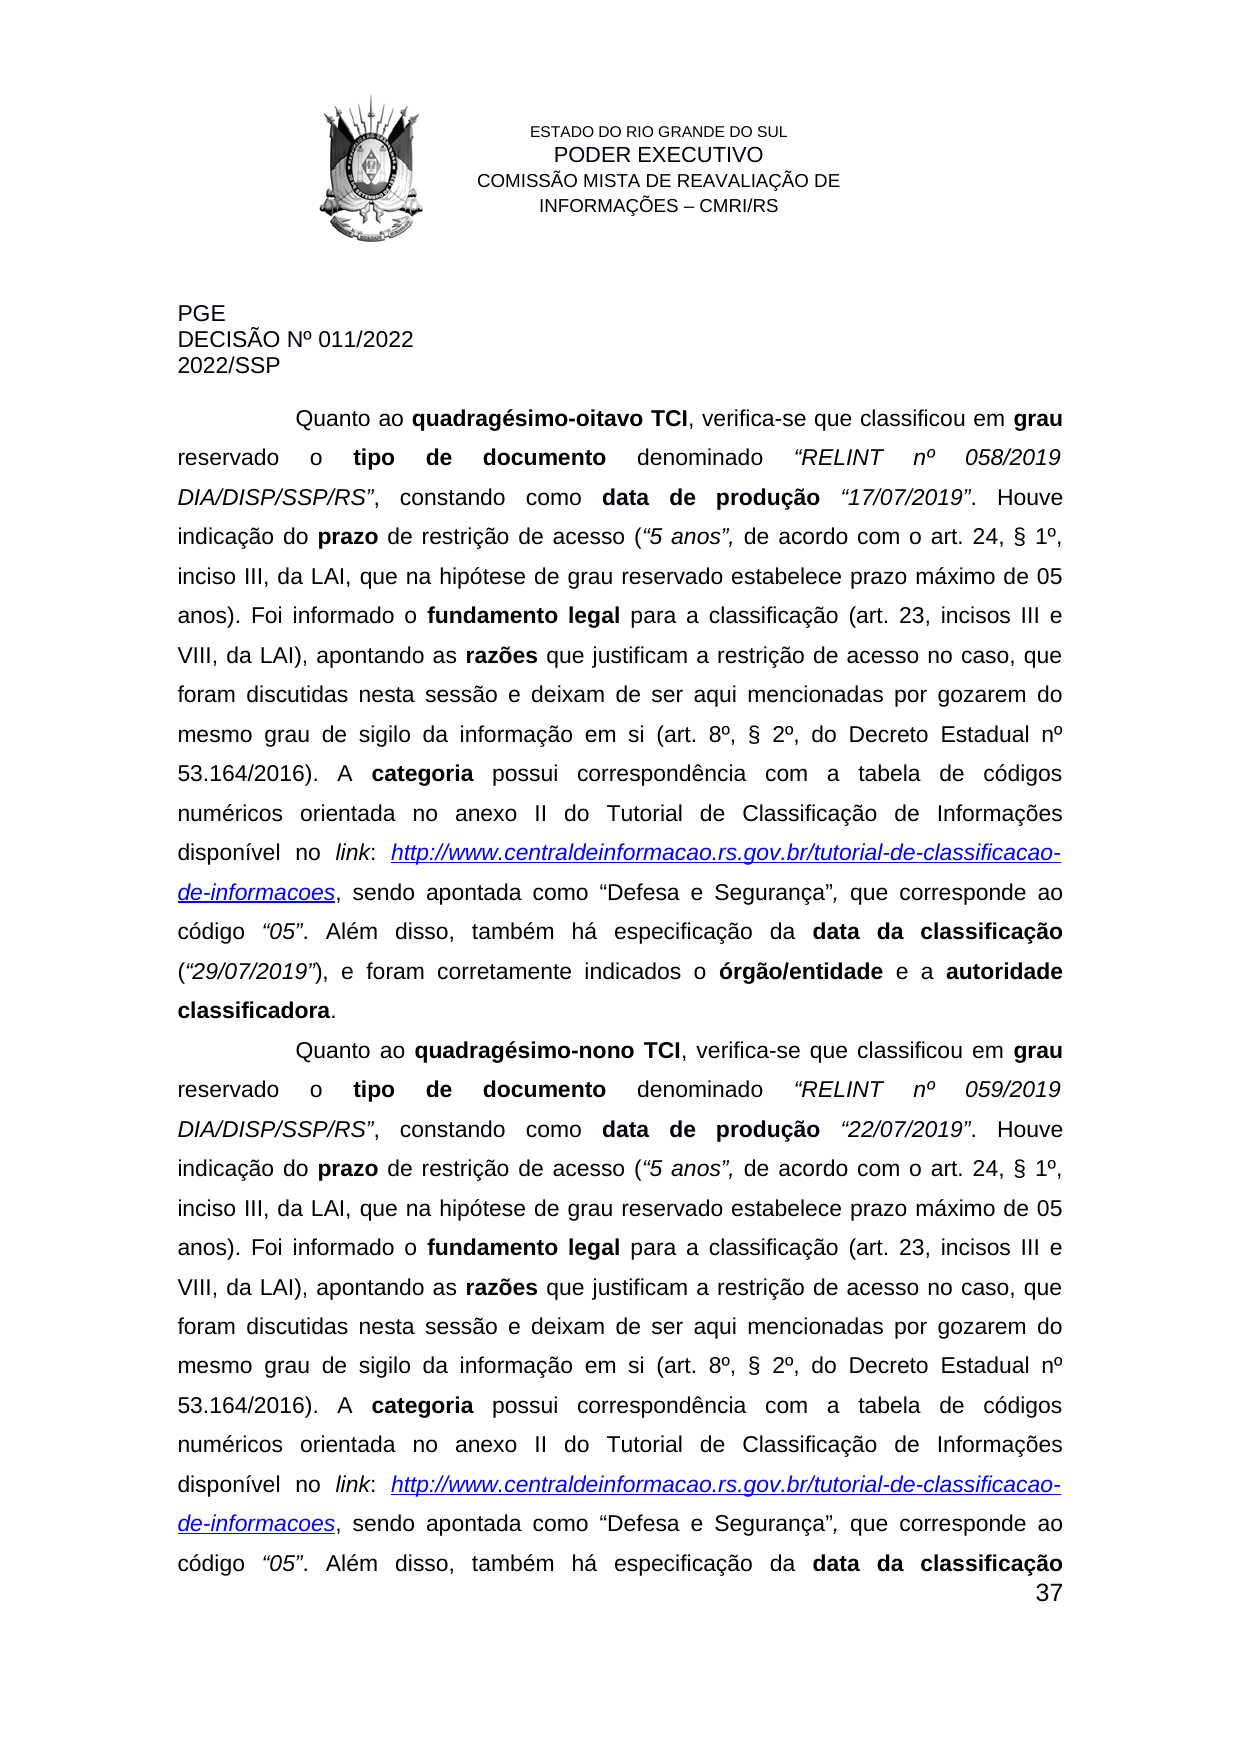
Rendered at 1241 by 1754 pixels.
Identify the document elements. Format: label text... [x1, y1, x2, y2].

text Quanto ao quadragésimo-oitavo TCI, verifica-se que classificou em grau reservado o tipo de documento denominado “RELINT nº 058/2019 DIA/DISP/SSP/RS”, constando como data de produção “17/07/2019”. Houve indicação do prazo de restrição de acesso (“5 anos”, de acordo com o art. 24, § 1º, inciso III, da LAI, que na hipótese de grau reservado estabelece prazo máximo de 05 anos). Foi informado o fundamento legal para a classificação (art. 23, incisos III e VIII, da LAI), apontando as razões que justificam a restrição de acesso no caso, que foram discutidas nesta sessão e deixam de ser aqui mencionadas por gozarem do mesmo grau de sigilo da informação em si (art. 8º, § 2º, do Decreto Estadual nº 53.164/2016). A categoria possui correspondência com a tabela de códigos numéricos orientada no anexo II do Tutorial de Classificação de Informações disponível no link: http://www.centraldeinformacao.rs.gov.br/tutorial-de-classificacao-de-informacoes, sendo apontada como “Defesa e Segurança”, que corresponde ao código “05”. Além disso, também há especificação da data da classificação (“29/07/2019”), e foram corretamente indicados o órgão/entidade e a autoridade classificadora. [177, 405, 1063, 1023]
picture [319, 93, 423, 244]
